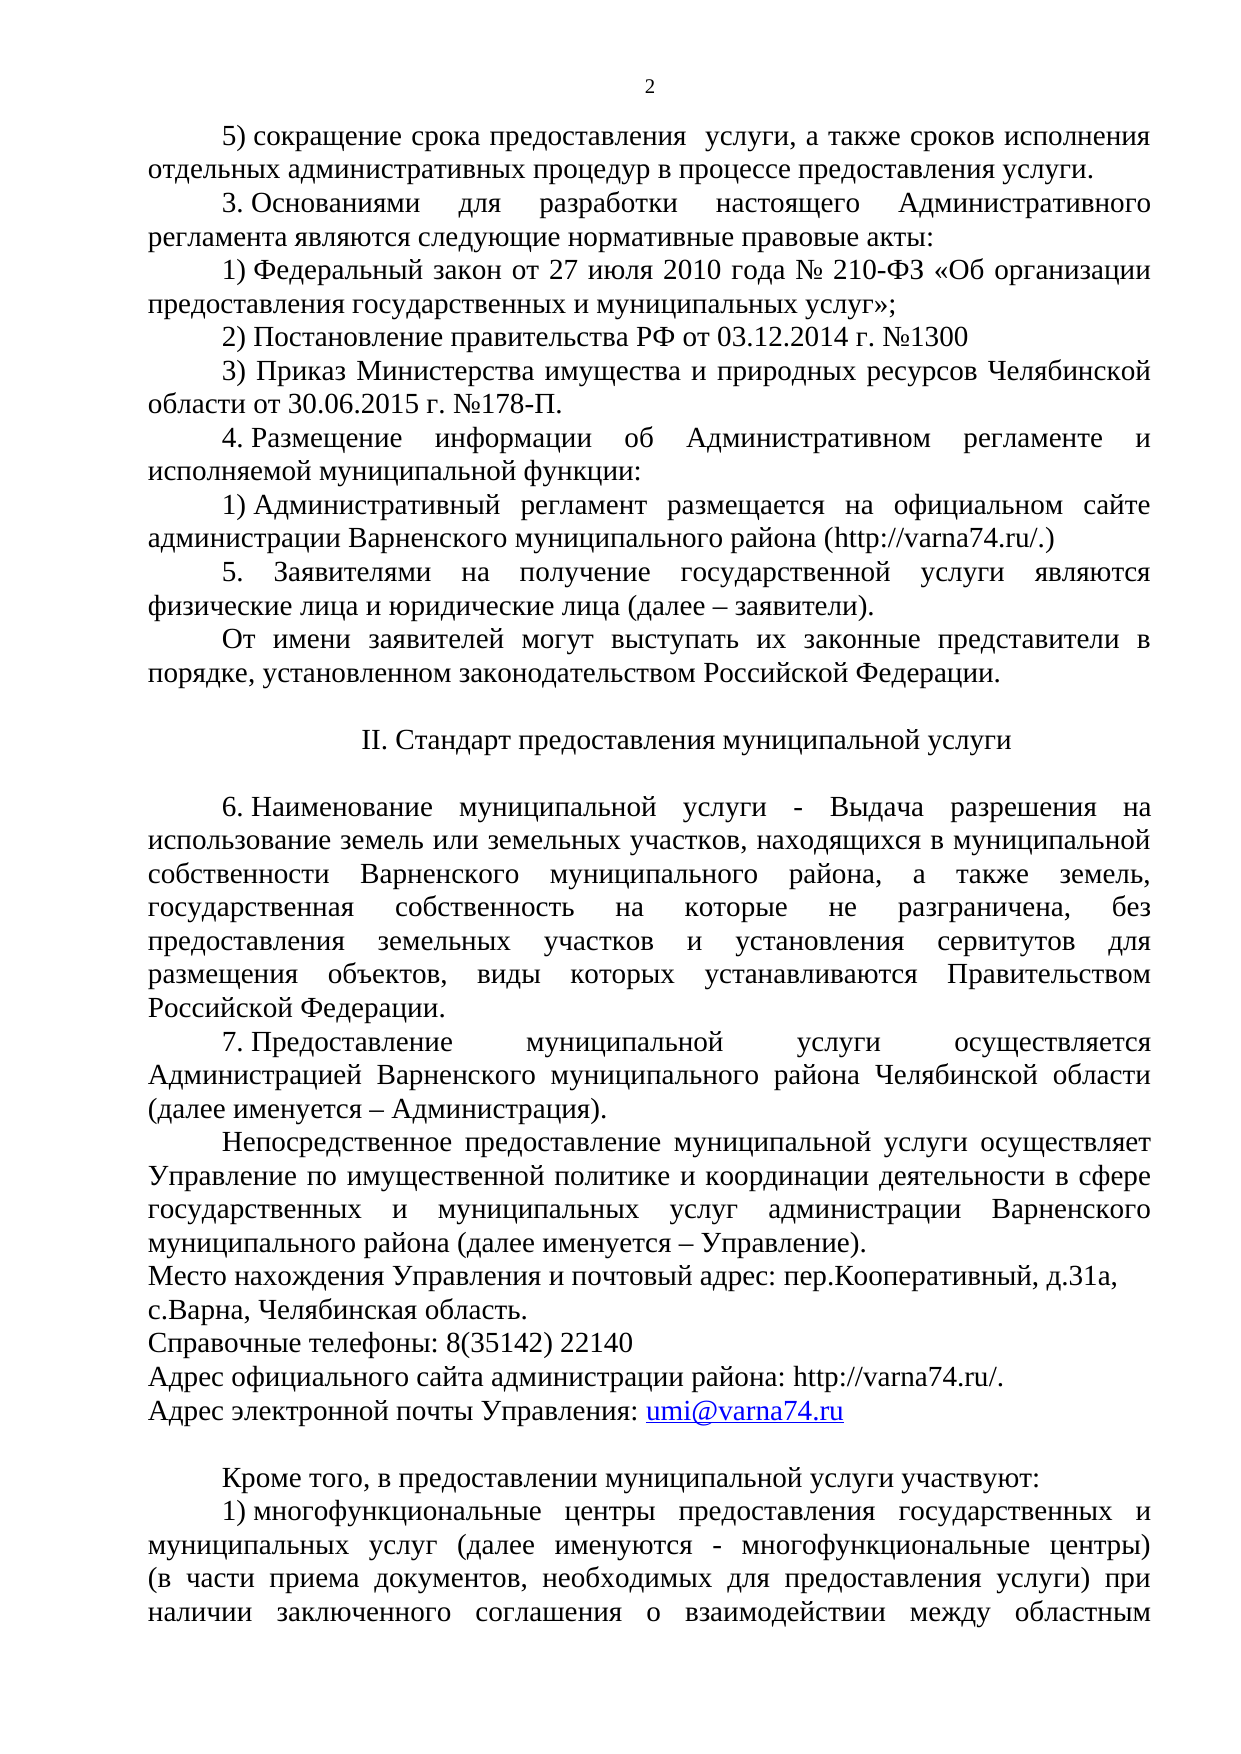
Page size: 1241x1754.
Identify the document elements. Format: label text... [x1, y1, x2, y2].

text II. Стандарт предоставления муниципальной услуги [148, 722, 1152, 755]
text 5. Заявителями на получение государственной услуги являются физические лица и юридические лица (далее – заявители). [148, 554, 1152, 621]
text От имени заявителей могут выступать их законные представители в порядке, установленном законодательством Российской Федерации. [148, 621, 1152, 688]
text 1) Административный регламент размещается на официальном сайте администрации Варненского муниципального района (http://varna74.ru/.) [148, 487, 1152, 554]
text Место нахождения Управления и почтовый адрес: пер.Кооперативный, д.31а, с.Варна, Челябинская область. [148, 1258, 1152, 1326]
text Адрес электронной почты Управления: umi@varna74.ru [148, 1393, 1152, 1426]
text Справочные телефоны: 8(35142) 22140 [148, 1326, 1152, 1359]
text 5) сокращение срока предоставления услуги, а также сроков исполнения отдельных административных процедур в процессе предоставления услуги. [148, 118, 1152, 185]
text 1) Федеральный закон от 27 июля 2010 года № 210-ФЗ «Об организации предоставления государственных и муниципальных услуг»; [148, 252, 1152, 319]
text Кроме того, в предоставлении муниципальной услуги участвуют: [148, 1460, 1152, 1493]
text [148, 1493, 1152, 1627]
text 2) Постановление правительства РФ от 03.12.2014 г. №1300 [148, 319, 1152, 353]
text Адрес официального сайта администрации района: http://varna74.ru/. [148, 1359, 1152, 1393]
text 6. Наименование муниципальной услуги - Выдача разрешения на использование земель или земельных участков, находящихся в муниципальной собственности Варненского муниципального района, а также земель, государственная собственность на которые не разграничена, без предоставления земельных участков и установления сервитутов для размещения объектов, виды которых устанавливаются Правительством Российской Федерации. [148, 789, 1152, 1024]
text 3. Основаниями для разработки настоящего Административного регламента являются следующие нормативные правовые акты: [148, 185, 1152, 252]
text 7. Предоставление муниципальной услуги осуществляется Администрацией Варненского муниципального района Челябинской области (далее именуется – Администрация). [148, 1024, 1152, 1124]
text 3) Приказ Министерства имущества и природных ресурсов Челябинской области от 30.06.2015 г. №178-П. [148, 353, 1152, 420]
text Непосредственное предоставление муниципальной услуги осуществляет Управление по имущественной политике и координации деятельности в сфере государственных и муниципальных услуг администрации Варненского муниципального района (далее именуется – Управление). [148, 1124, 1152, 1258]
text 4. Размещение информации об Административном регламенте и исполняемой муниципальной функции: [148, 420, 1152, 487]
